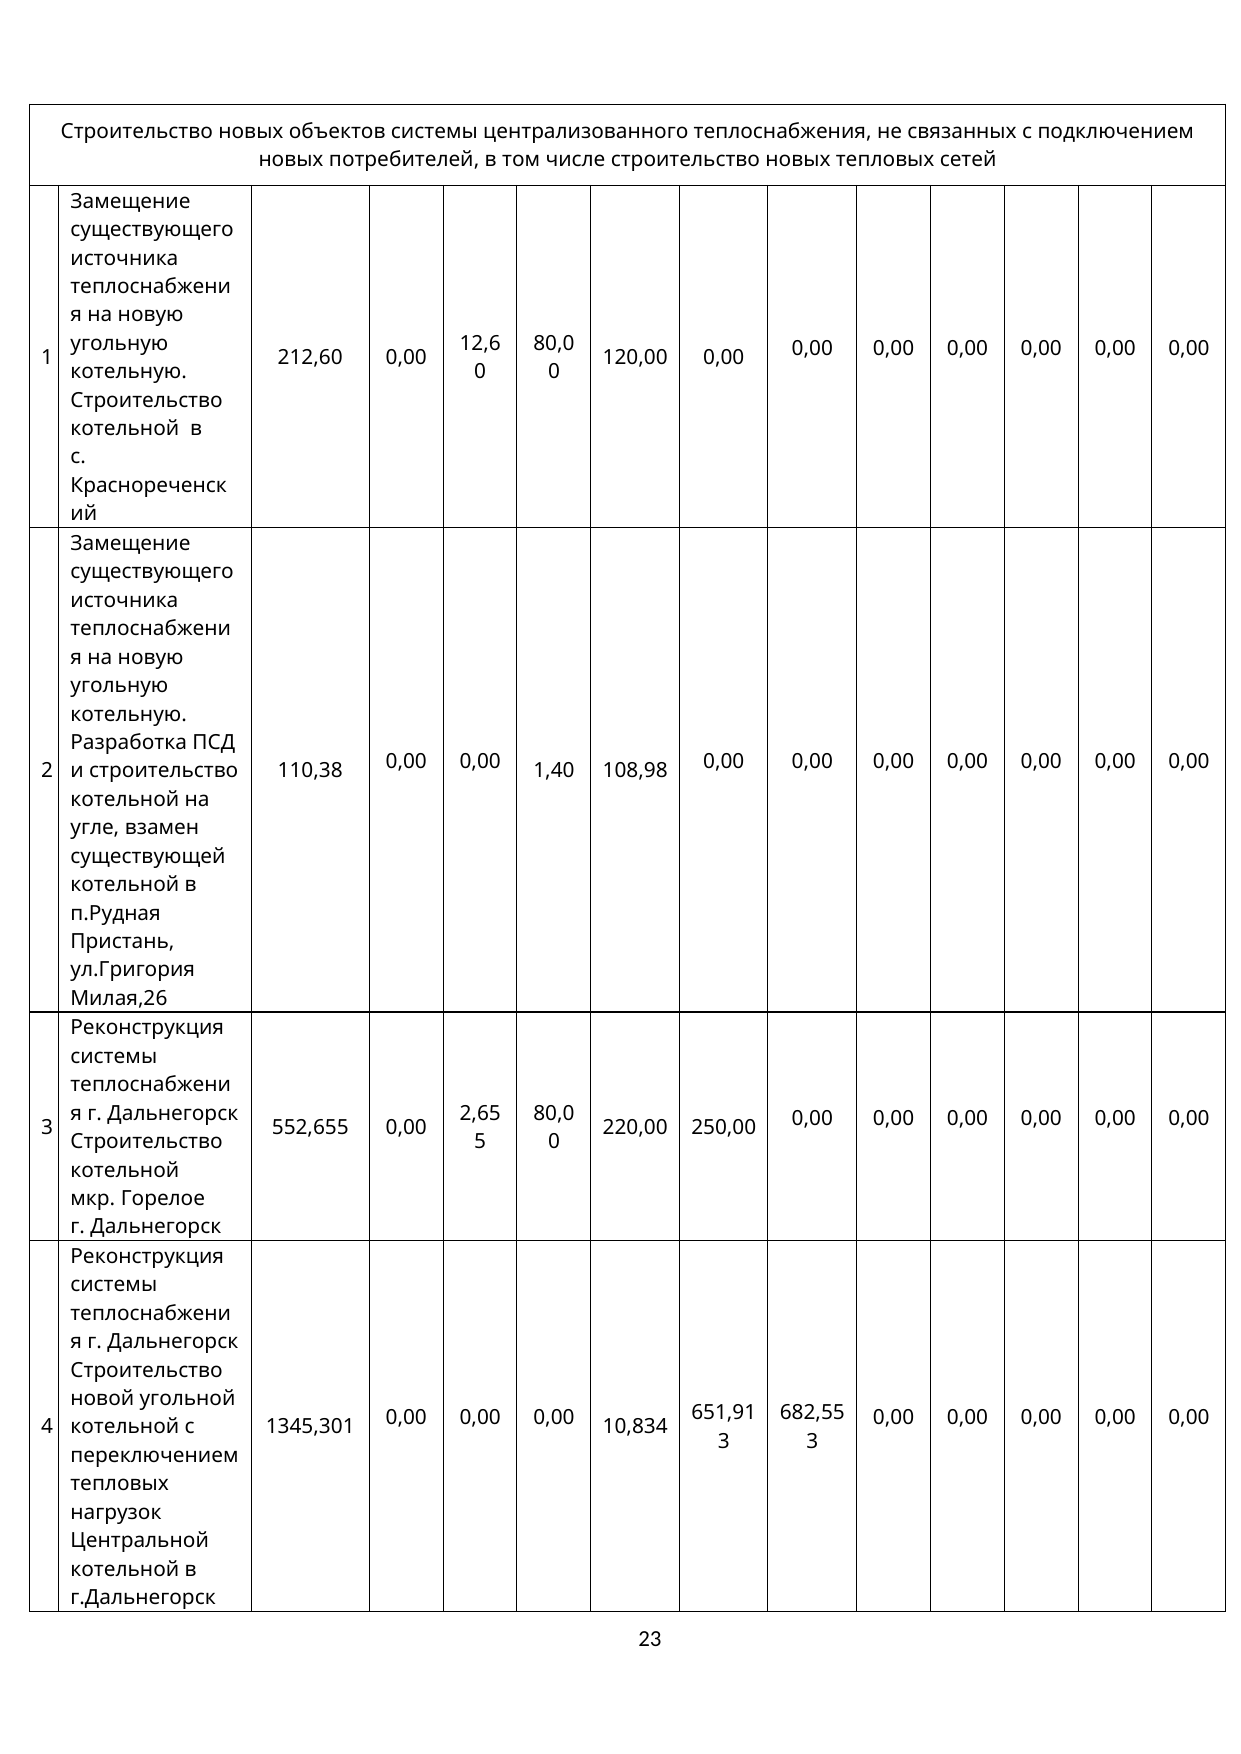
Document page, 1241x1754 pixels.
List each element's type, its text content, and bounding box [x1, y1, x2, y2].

table_cell 0,00 [931, 1013, 1004, 1240]
table_cell 0,00 [768, 186, 856, 527]
table_cell 0,00 [1079, 528, 1151, 1011]
table_cell 0,00 [768, 1013, 856, 1240]
table_cell 0,00 [768, 528, 856, 1011]
table_cell 0,00 [370, 186, 443, 527]
table_cell 0,00 [517, 1241, 590, 1611]
table_cell 0,00 [1005, 1013, 1078, 1240]
table_cell 0,00 [931, 528, 1004, 1011]
table_cell 0,00 [857, 186, 930, 527]
table_cell Замещение существующего источника теплоснабжения на новую угольную котельную. Строительство котельной в с. Краснореченский [59, 186, 251, 527]
table_cell 0,00 [857, 1013, 930, 1240]
table_cell 0,00 [1152, 1241, 1225, 1611]
table_cell 120,00 [591, 186, 679, 527]
table_cell Реконструкция системы теплоснабжения г. Дальнегорск Строительство котельной мкр. Горелое г. Дальнегорск [59, 1013, 251, 1240]
table_cell 0,00 [370, 528, 443, 1011]
table_cell 1,40 [517, 528, 590, 1011]
table_cell 0,00 [1152, 1013, 1225, 1240]
table_cell 0,00 [444, 528, 516, 1011]
table_cell 0,00 [1005, 528, 1078, 1011]
table_cell 3 [30, 1013, 58, 1240]
table_cell 0,00 [1152, 528, 1225, 1011]
table_cell 1 [30, 186, 58, 527]
table_cell 250,00 [680, 1013, 767, 1240]
table_cell Замещение существующего источника теплоснабжения на новую угольную котельную. Разработка ПСД и строительство котельной на угле, взамен существующей котельной в п.Рудная Пристань, ул.Григория Милая,26 [59, 528, 251, 1011]
table_cell 80,00 [517, 1013, 590, 1240]
table_cell 0,00 [1152, 186, 1225, 527]
table_cell Реконструкция системы теплоснабжения г. Дальнегорск Строительство новой угольной котельной с переключением тепловых нагрузок Центральной котельной в г.Дальнегорск [59, 1241, 251, 1611]
table_cell 651,913 [680, 1241, 767, 1611]
table_cell 0,00 [680, 528, 767, 1011]
table_cell 0,00 [857, 528, 930, 1011]
table_cell 0,00 [1005, 1241, 1078, 1611]
table_cell Строительство новых объектов системы централизованного теплоснабжения, не связанных с подключением новых потребителей, в том числе строительство новых тепловых сетей [30, 105, 1225, 185]
table_cell 2 [30, 528, 58, 1011]
table_cell 12,60 [444, 186, 516, 527]
table_cell 0,00 [1079, 186, 1151, 527]
table_cell 4 [30, 1241, 58, 1611]
table_cell 220,00 [591, 1013, 679, 1240]
table_cell 682,553 [768, 1241, 856, 1611]
table_cell 0,00 [444, 1241, 516, 1611]
table_cell 1345,301 [252, 1241, 369, 1611]
table_cell 552,655 [252, 1013, 369, 1240]
table_cell 10,834 [591, 1241, 679, 1611]
table_cell 0,00 [1005, 186, 1078, 527]
table_cell 0,00 [1079, 1013, 1151, 1240]
table_cell 110,38 [252, 528, 369, 1011]
table_cell 0,00 [1079, 1241, 1151, 1611]
table_cell 0,00 [370, 1013, 443, 1240]
table_cell 108,98 [591, 528, 679, 1011]
table_cell 0,00 [931, 186, 1004, 527]
table_cell 0,00 [931, 1241, 1004, 1611]
table_cell 80,00 [517, 186, 590, 527]
table_cell 2,655 [444, 1013, 516, 1240]
table_cell 0,00 [370, 1241, 443, 1611]
table_cell 0,00 [680, 186, 767, 527]
table_cell 212,60 [252, 186, 369, 527]
table_cell 0,00 [857, 1241, 930, 1611]
